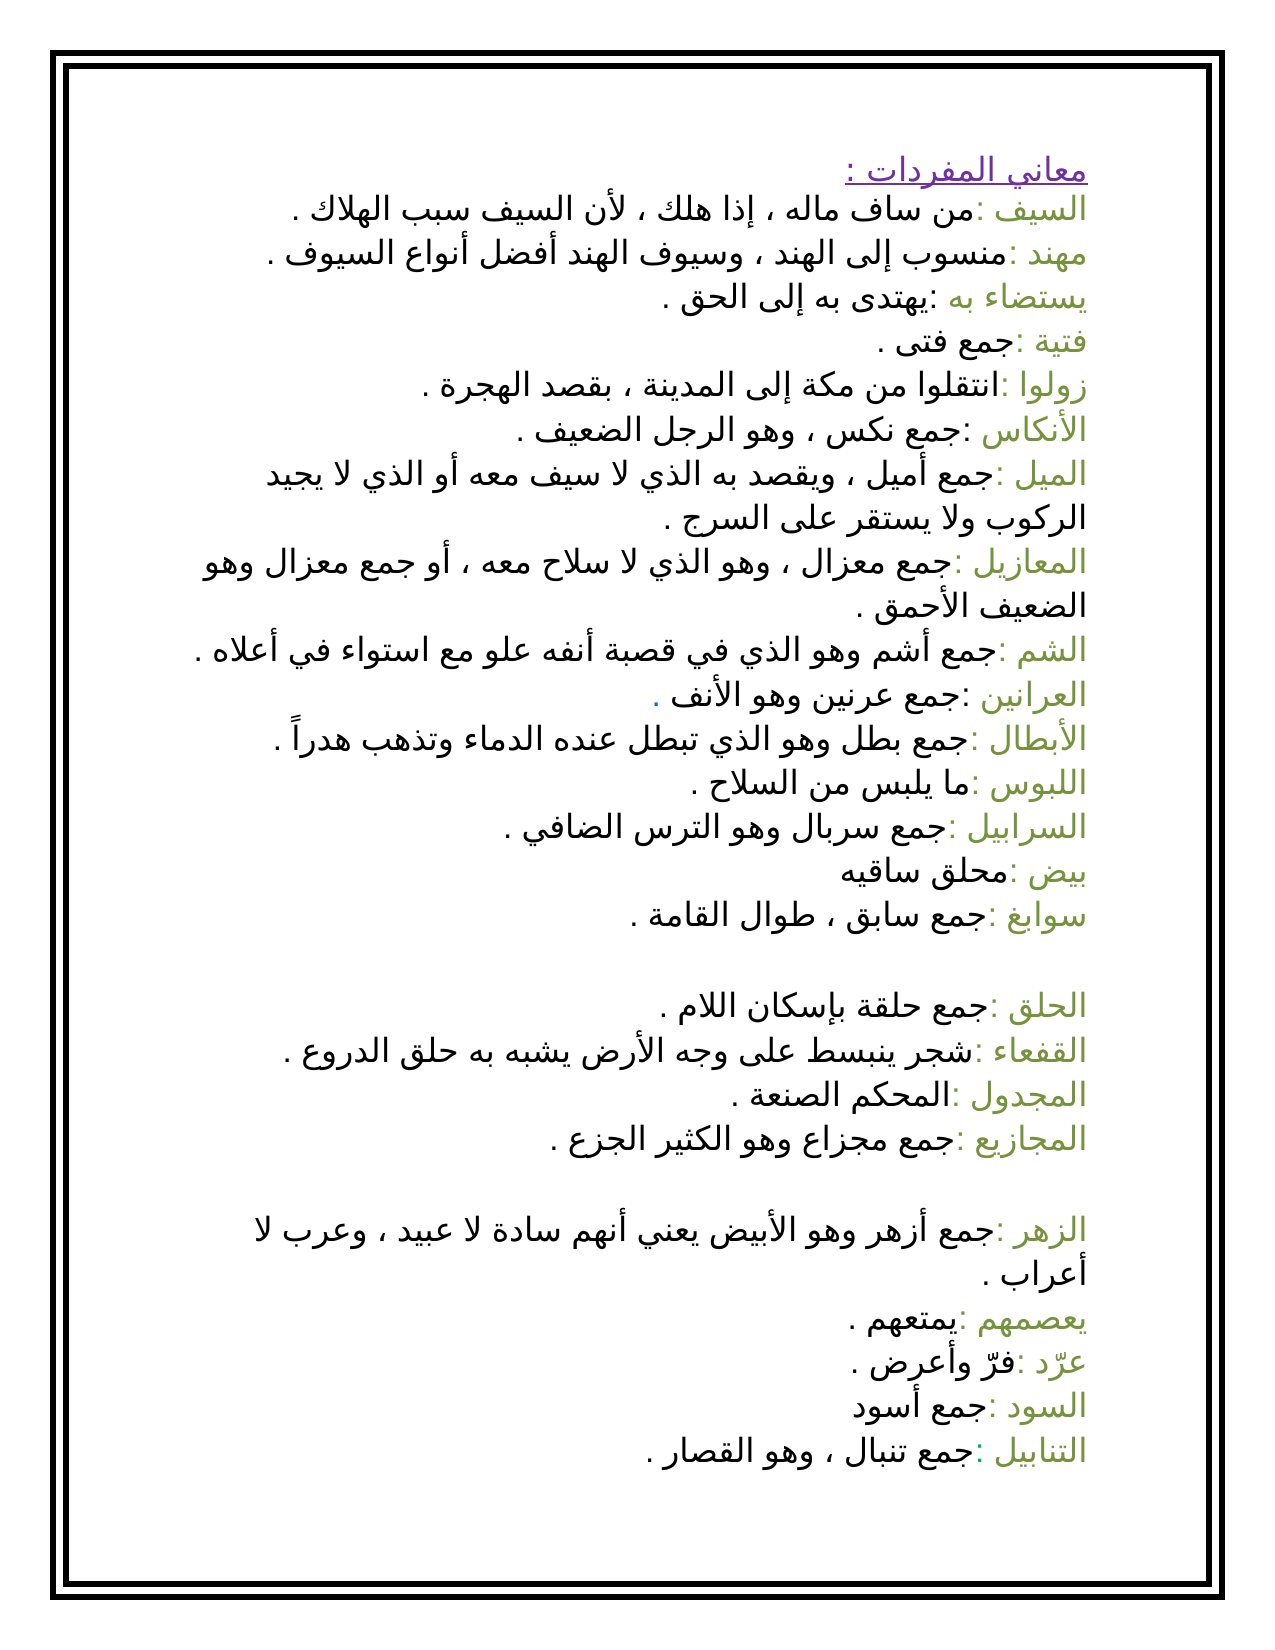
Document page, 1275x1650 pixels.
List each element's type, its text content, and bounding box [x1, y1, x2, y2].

text السيف :من ساف ماله ، إذا هلك ، لأن السيف سبب الهلاك . [187, 189, 1087, 227]
text السرابيل :جمع سربال وهو الترس الضافي . [187, 807, 1087, 846]
text يعصمهم :يمتعهم . [187, 1298, 1087, 1337]
text المجدول :المحكم الصنعة . [187, 1075, 1087, 1113]
text المجازيع :جمع مجزاع وهو الكثير الجزع . [187, 1119, 1087, 1157]
text بيض :محلق ساقيه [187, 851, 1087, 890]
text فتية :جمع فتى . [187, 321, 1087, 360]
text يستضاء به :يهتدى به إلى الحق . [187, 277, 1087, 316]
text السود :جمع أسود [187, 1387, 1087, 1425]
text المعازيل :جمع معزال ، وهو الذي لا سلاح معه ، أو جمع معزال وهو الضعيف الأحمق . [187, 542, 1087, 625]
text عرّد :فرّ وأعرض . [187, 1342, 1087, 1381]
text الأنكاس :جمع نكس ، وهو الرجل الضعيف . [187, 410, 1087, 448]
text الميل :جمع أميل ، ويقصد به الذي لا سيف معه أو الذي لا يجيد الركوب ولا يستقر على السرج . [187, 454, 1087, 536]
text الأبطال :جمع بطل وهو الذي تبطل عنده الدماء وتذهب هدراً . [187, 719, 1087, 757]
text القفعاء :شجر ينبسط على وجه الأرض يشبه به حلق الدروع . [187, 1031, 1087, 1069]
text مهند :منسوب إلى الهند ، وسيوف الهند أفضل أنواع السيوف . [187, 233, 1087, 271]
text زولوا :انتقلوا من مكة إلى المدينة ، بقصد الهجرة . [187, 366, 1087, 404]
text التنابيل :جمع تنبال ، وهو القصار . [187, 1431, 1087, 1469]
text العرانين :جمع عرنين وهو الأنف . [187, 675, 1087, 713]
text الحلق :جمع حلقة بإسكان اللام . [187, 986, 1087, 1025]
text الزهر :جمع أزهر وهو الأبيض يعني أنهم سادة لا عبيد ، وعرب لا أعراب . [187, 1210, 1087, 1292]
text اللبوس :ما يلبس من السلاح . [187, 763, 1087, 801]
text سوابغ :جمع سابق ، طوال القامة . [187, 896, 1087, 934]
text معاني المفردات : [187, 150, 1087, 189]
text الشم :جمع أشم وهو الذي في قصبة أنفه علو مع استواء في أعلاه . [187, 631, 1087, 669]
